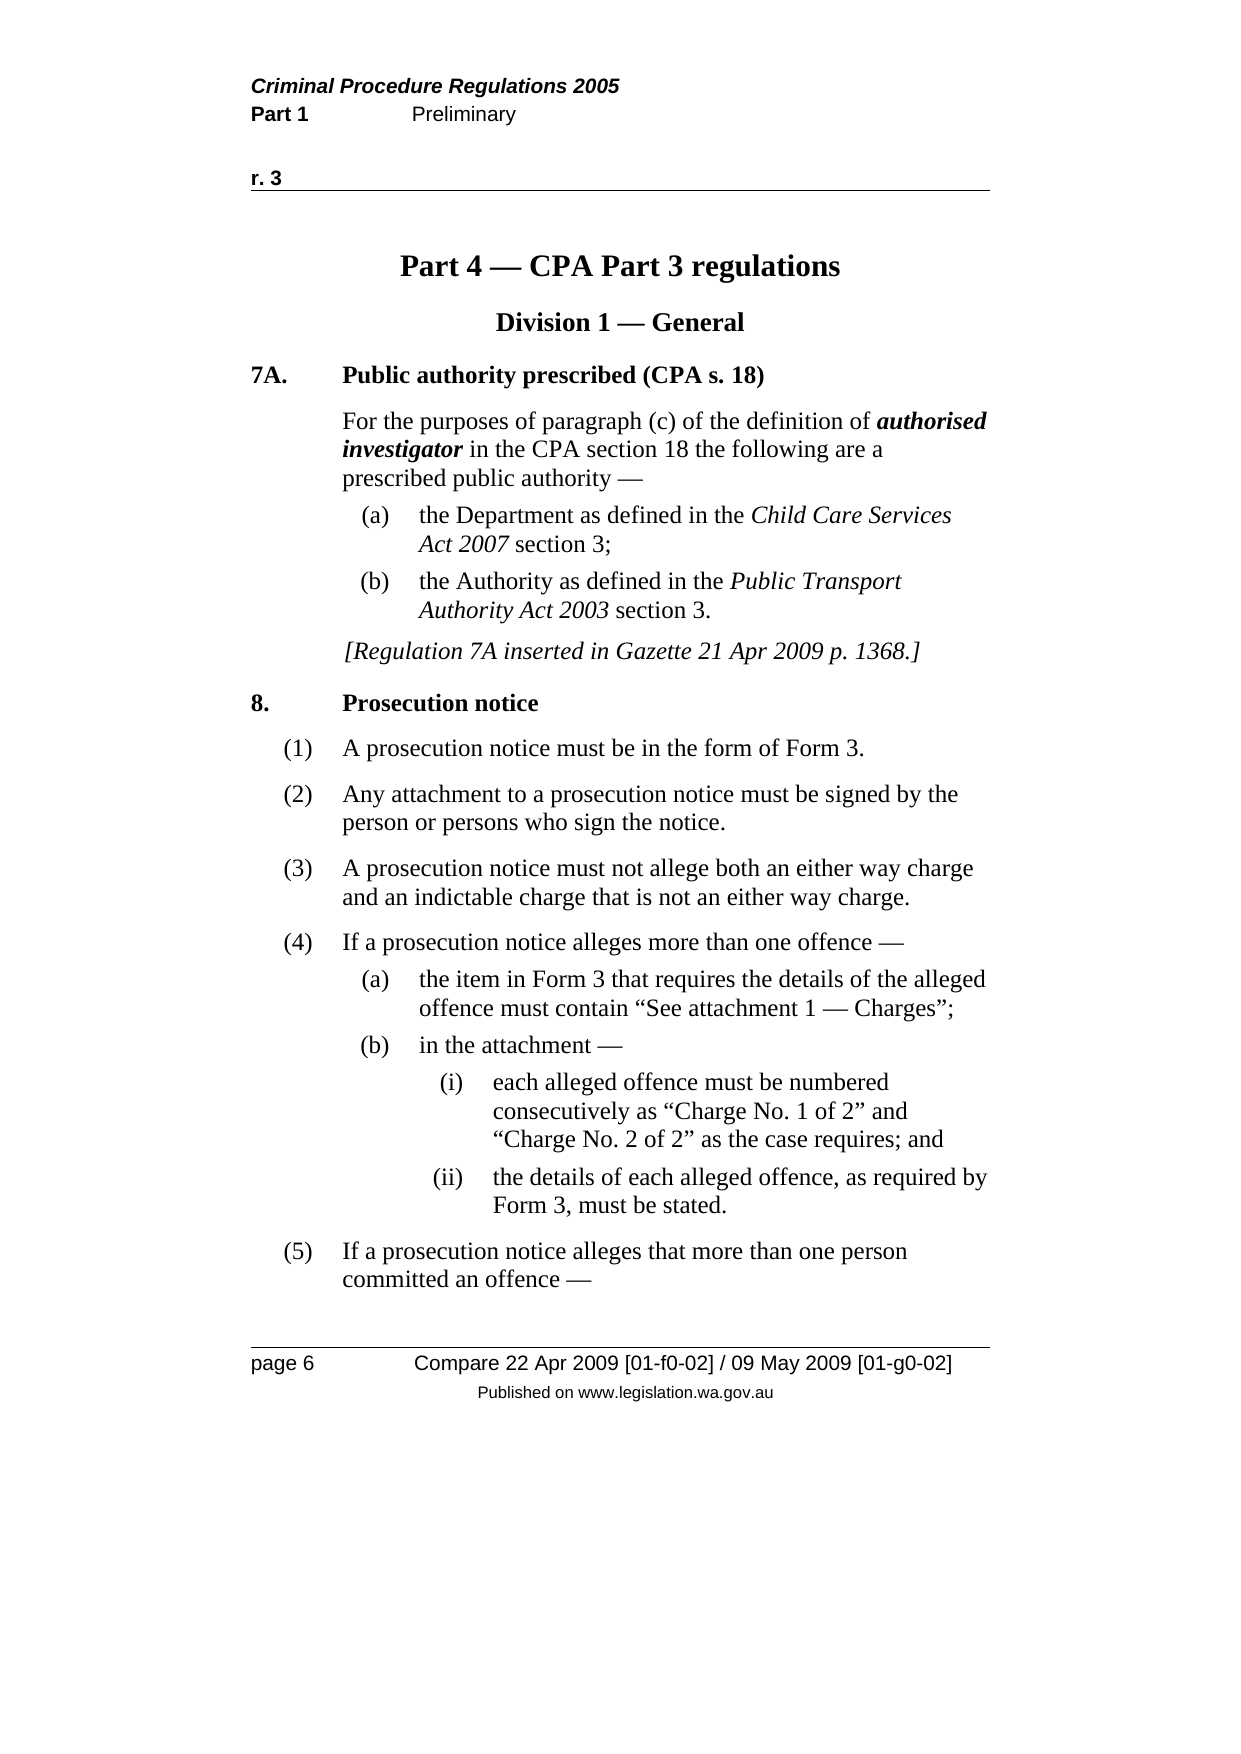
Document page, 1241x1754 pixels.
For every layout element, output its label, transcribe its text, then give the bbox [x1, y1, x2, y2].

text (4) If a prosecution notice alleges more than one offence — [251, 927, 990, 956]
text (a) the Department as defined in the Child Care Services Act 2007 section 3; [251, 500, 990, 558]
subtitle 7A. Public authority prescribed (CPA s. 18) [251, 360, 990, 389]
text (a) the item in Form 3 that requires the details of the alleged offence must contain “See attachment 1 — Charges”; [251, 964, 990, 1022]
text (1) A prosecution notice must be in the form of Form 3. [251, 733, 990, 762]
text (5) If a prosecution notice alleges that more than one person committed an offence — [251, 1236, 990, 1293]
text (2) Any attachment to a prosecution notice must be signed by the person or persons who sign the notice. [251, 779, 990, 836]
text (b) the Authority as defined in the Public Transport Authority Act 2003 section 3. [251, 566, 990, 624]
text (b) in the attachment — [251, 1030, 990, 1059]
subtitle Division 1 — General [251, 306, 990, 337]
subtitle Part 4 — CPA Part 3 regulations [251, 247, 990, 283]
text (i) each alleged offence must be numbered consecutively as “Charge No. 1 of 2” and “Charge No. 2 of 2” as the case requires; and [251, 1067, 990, 1153]
text (ii) the details of each alleged offence, as required by Form 3, must be stated. [251, 1162, 990, 1219]
text For the purposes of paragraph (c) of the definition of authorised investigator in the CPA section 18 the following are a prescribed public authority — [251, 406, 990, 492]
text [Regulation 7A inserted in Gazette 21 Apr 2009 p. 1368.] [251, 636, 990, 665]
text (3) A prosecution notice must not allege both an either way charge and an indictable charge that is not an either way charge. [251, 853, 990, 910]
subtitle 8. Prosecution notice [251, 688, 990, 717]
